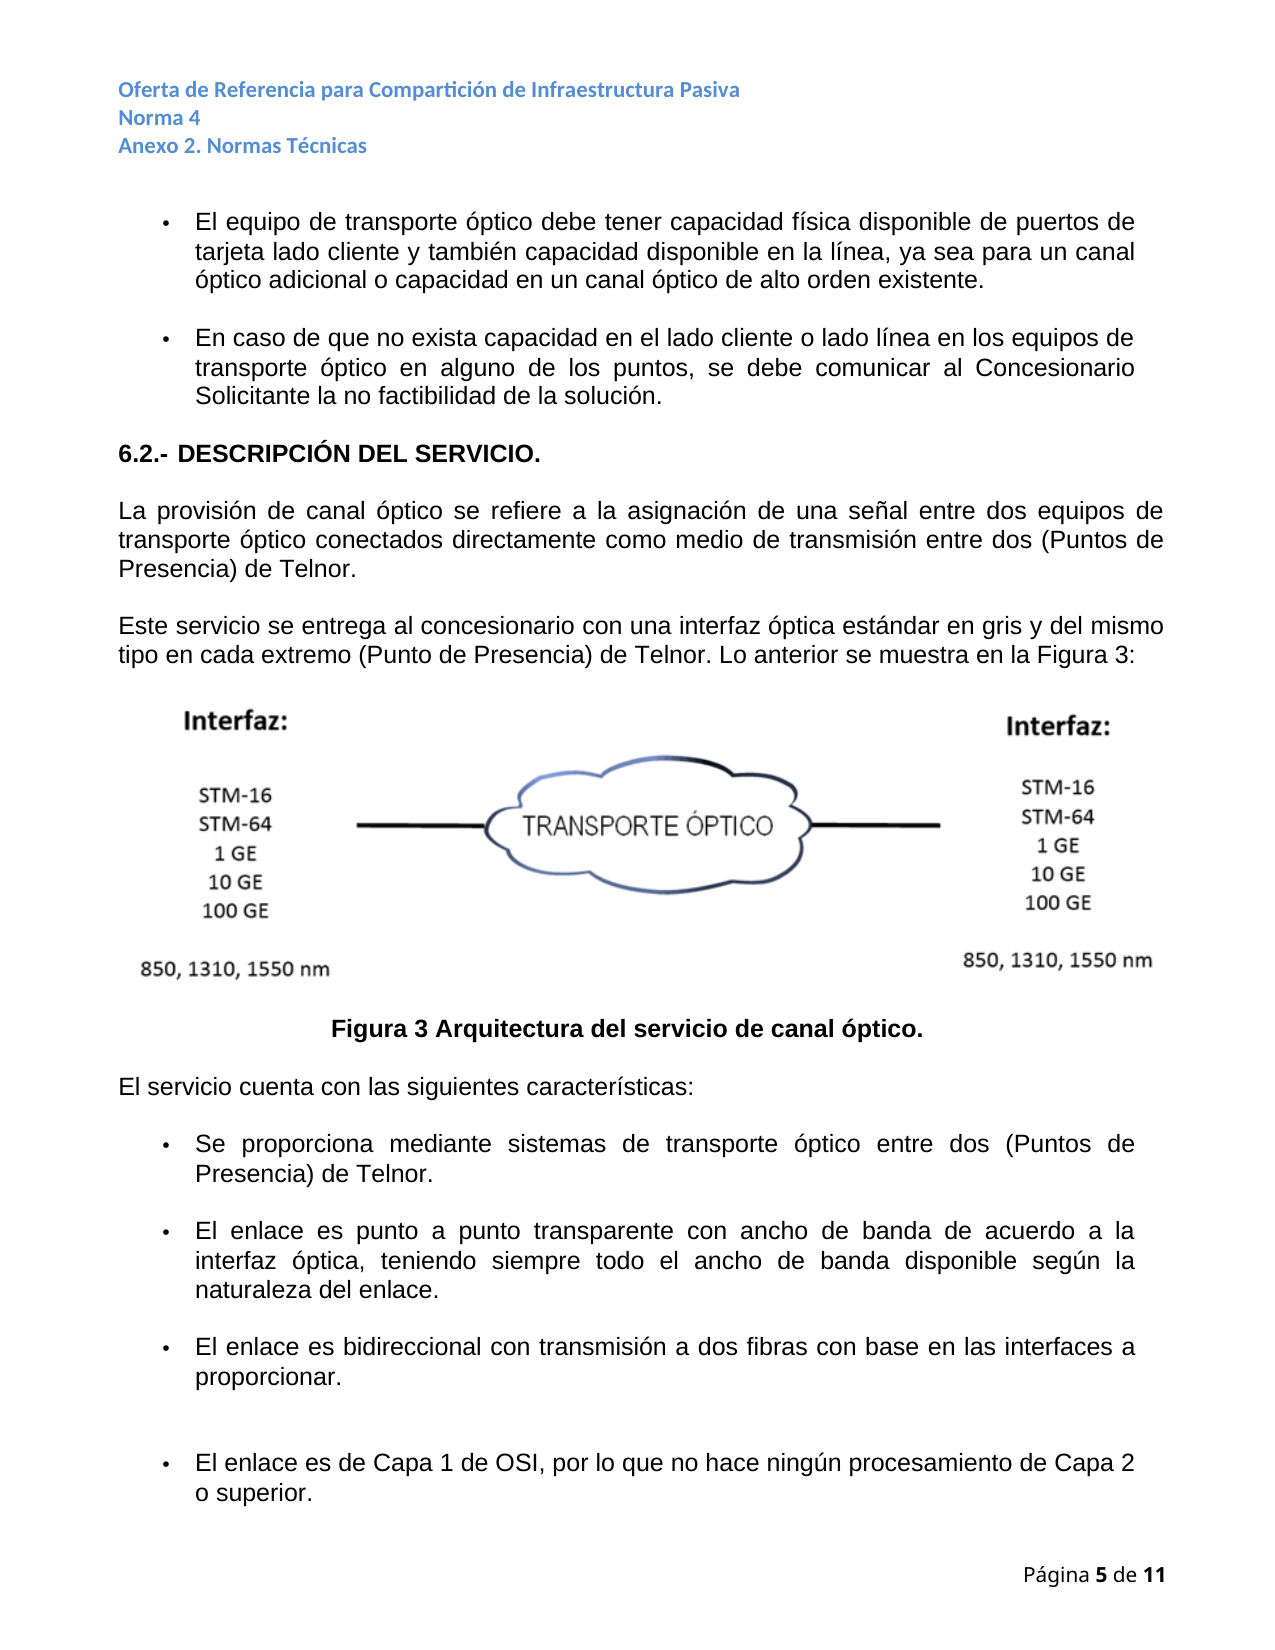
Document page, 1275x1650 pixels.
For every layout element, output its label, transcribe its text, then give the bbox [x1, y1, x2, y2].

picture [118, 697, 1167, 986]
text El servicio cuenta con las siguientes características: [118, 1072, 1166, 1100]
list En caso de que no exista capacidad en el lado cliente o lado línea en los equipos de transporte óptico en alguno de los puntos, se debe comunicar al Concesionario Solicitante la no factibilidad de la solución. [159, 323, 1137, 410]
subtitle DESCRIPCIÓN DEL SERVICIO. [118, 439, 1166, 468]
list El equipo de transporte óptico debe tener capacidad física disponible de puertos de tarjeta lado cliente y también capacidad disponible en la línea, ya sea para un canal óptico adicional o capacidad en un canal óptico de alto orden existente. [159, 207, 1137, 294]
list Figura 3 Arquitectura del servicio de canal óptico. [118, 1014, 1137, 1043]
list El enlace es punto a punto transparente con ancho de banda de acuerdo a la interfaz óptica, teniendo siempre todo el ancho de banda disponible según la naturaleza del enlace. [159, 1216, 1137, 1303]
text La provisión de canal óptico se refiere a la asignación de una señal entre dos equipos de transporte óptico conectados directamente como medio de transmisión entre dos (Puntos de Presencia) de Telnor. [118, 496, 1166, 583]
list El enlace es bidireccional con transmisión a dos fibras con base en las interfaces a proporcionar. [159, 1332, 1137, 1391]
list Se proporciona mediante sistemas de transporte óptico entre dos (Puntos de Presencia) de Telnor. [159, 1129, 1137, 1188]
list El enlace es de Capa 1 de OSI, por lo que no hace ningún procesamiento de Capa 2 o superior. [159, 1448, 1137, 1507]
text Este servicio se entrega al concesionario con una interfaz óptica estándar en gris y del mismo tipo en cada extremo (Punto de Presencia) de Telnor. Lo anterior se muestra en la Figura 3: [118, 611, 1166, 669]
